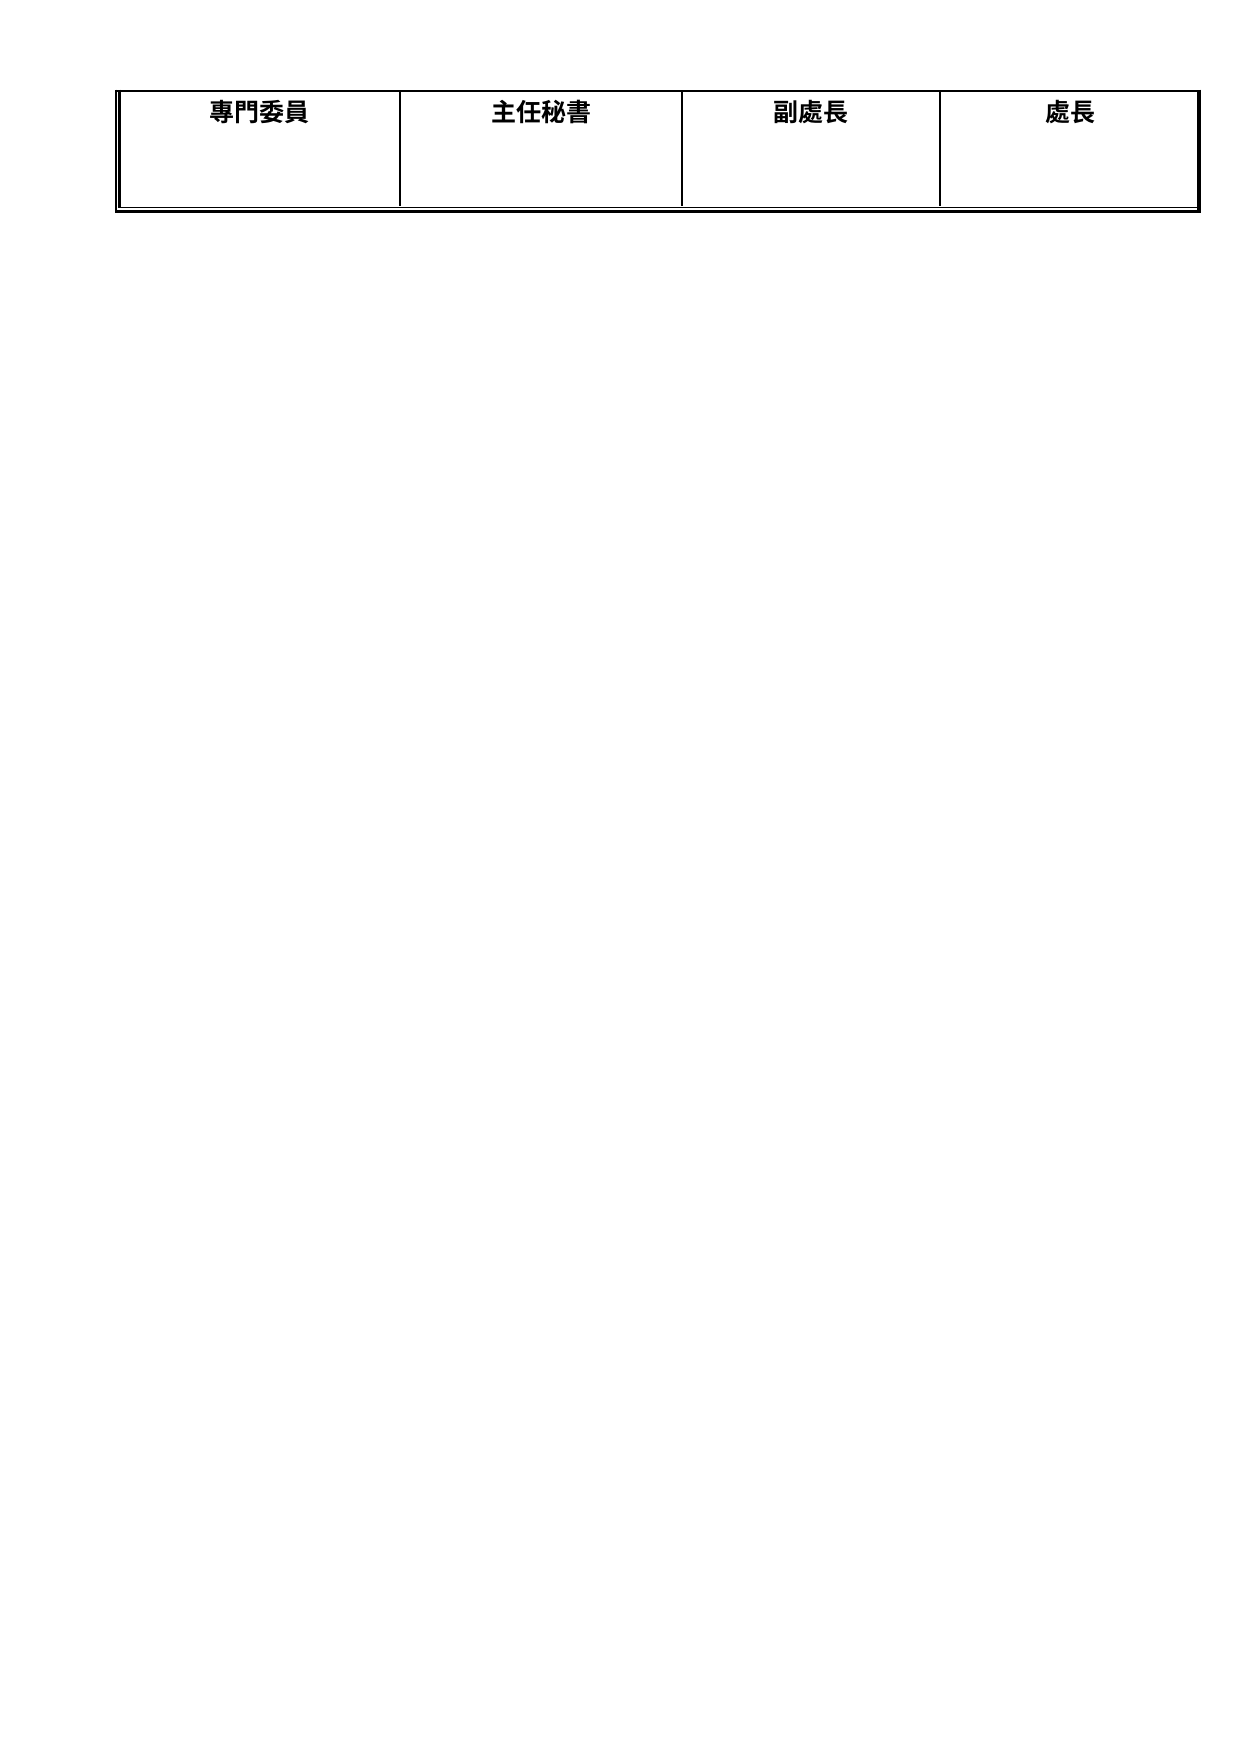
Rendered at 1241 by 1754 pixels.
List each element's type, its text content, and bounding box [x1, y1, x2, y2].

table_cell 副處長 [683, 92, 939, 206]
table_cell 主任秘書 [401, 92, 681, 206]
table_cell 處長 [941, 92, 1197, 206]
table_cell 專門委員 [121, 92, 399, 206]
